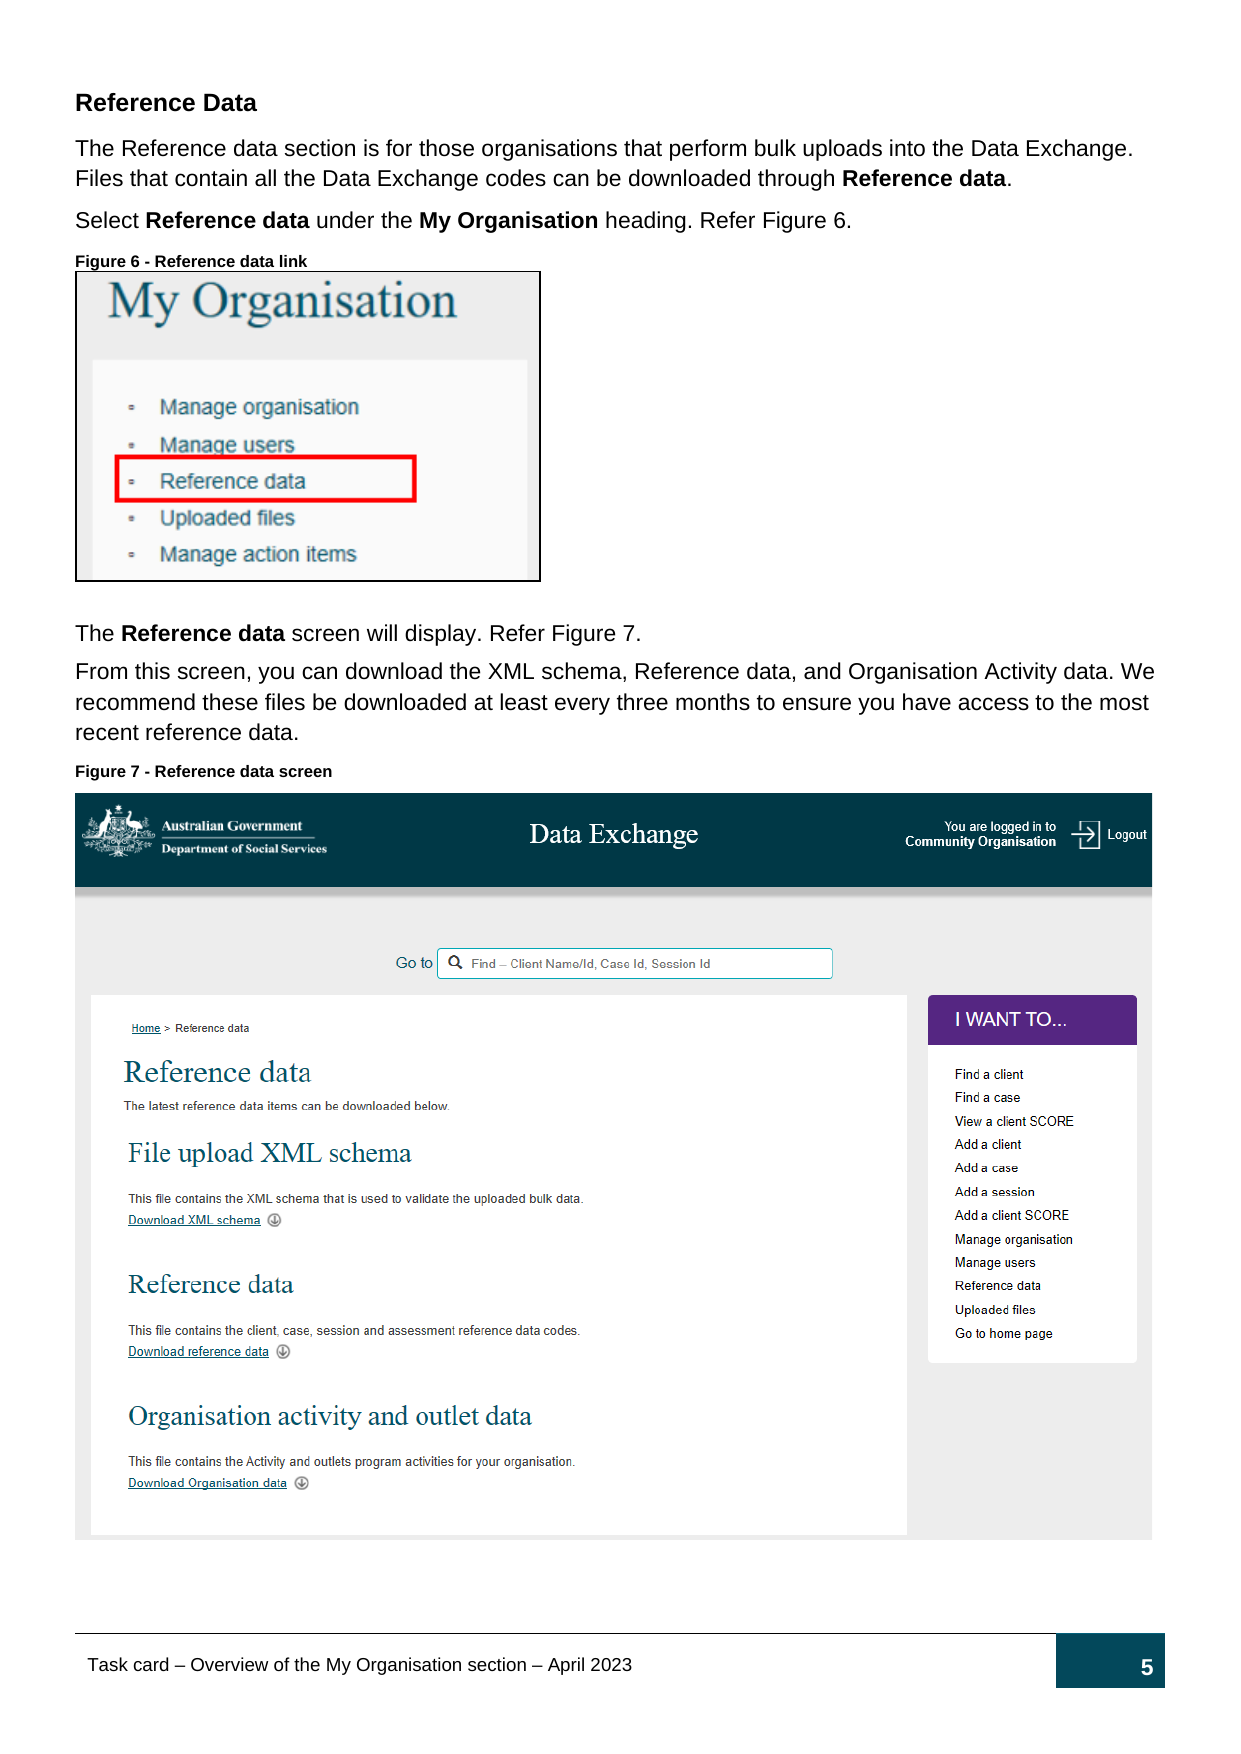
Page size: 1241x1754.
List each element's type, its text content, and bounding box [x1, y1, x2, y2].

picture [232, 845, 242, 853]
picture [609, 831, 615, 839]
text The Reference data section is for those organisations that perform bulk uploads into the Data Exchange. Files that contain all the Data Exchange codes can be downloaded through Reference data. [75, 134, 1165, 191]
picture [1072, 827, 1094, 837]
picture [75, 888, 1153, 1540]
picture [542, 825, 548, 841]
picture [622, 834, 628, 842]
picture [83, 810, 155, 856]
picture [77, 272, 539, 580]
picture [235, 822, 301, 830]
picture [168, 846, 228, 855]
picture [309, 847, 326, 853]
text From this screen, you can download the XML schema, Reference data, and Organisation Activity data. We recommend these files be downloaded at least every three months to ensure you have access to the most recent reference data. [75, 658, 1165, 745]
picture [115, 805, 122, 813]
text Select Reference data under the My Organisation heading. Refer Figure 6. [75, 207, 1165, 234]
picture [282, 845, 306, 853]
text Figure 6 - Reference data link [75, 251, 1165, 271]
picture [246, 845, 278, 853]
picture [163, 821, 223, 830]
subtitle Reference Data [75, 87, 1165, 116]
text Figure 7 - Reference data screen [75, 761, 1165, 781]
text The Reference data screen will display. Refer Figure 7. [75, 619, 1138, 646]
